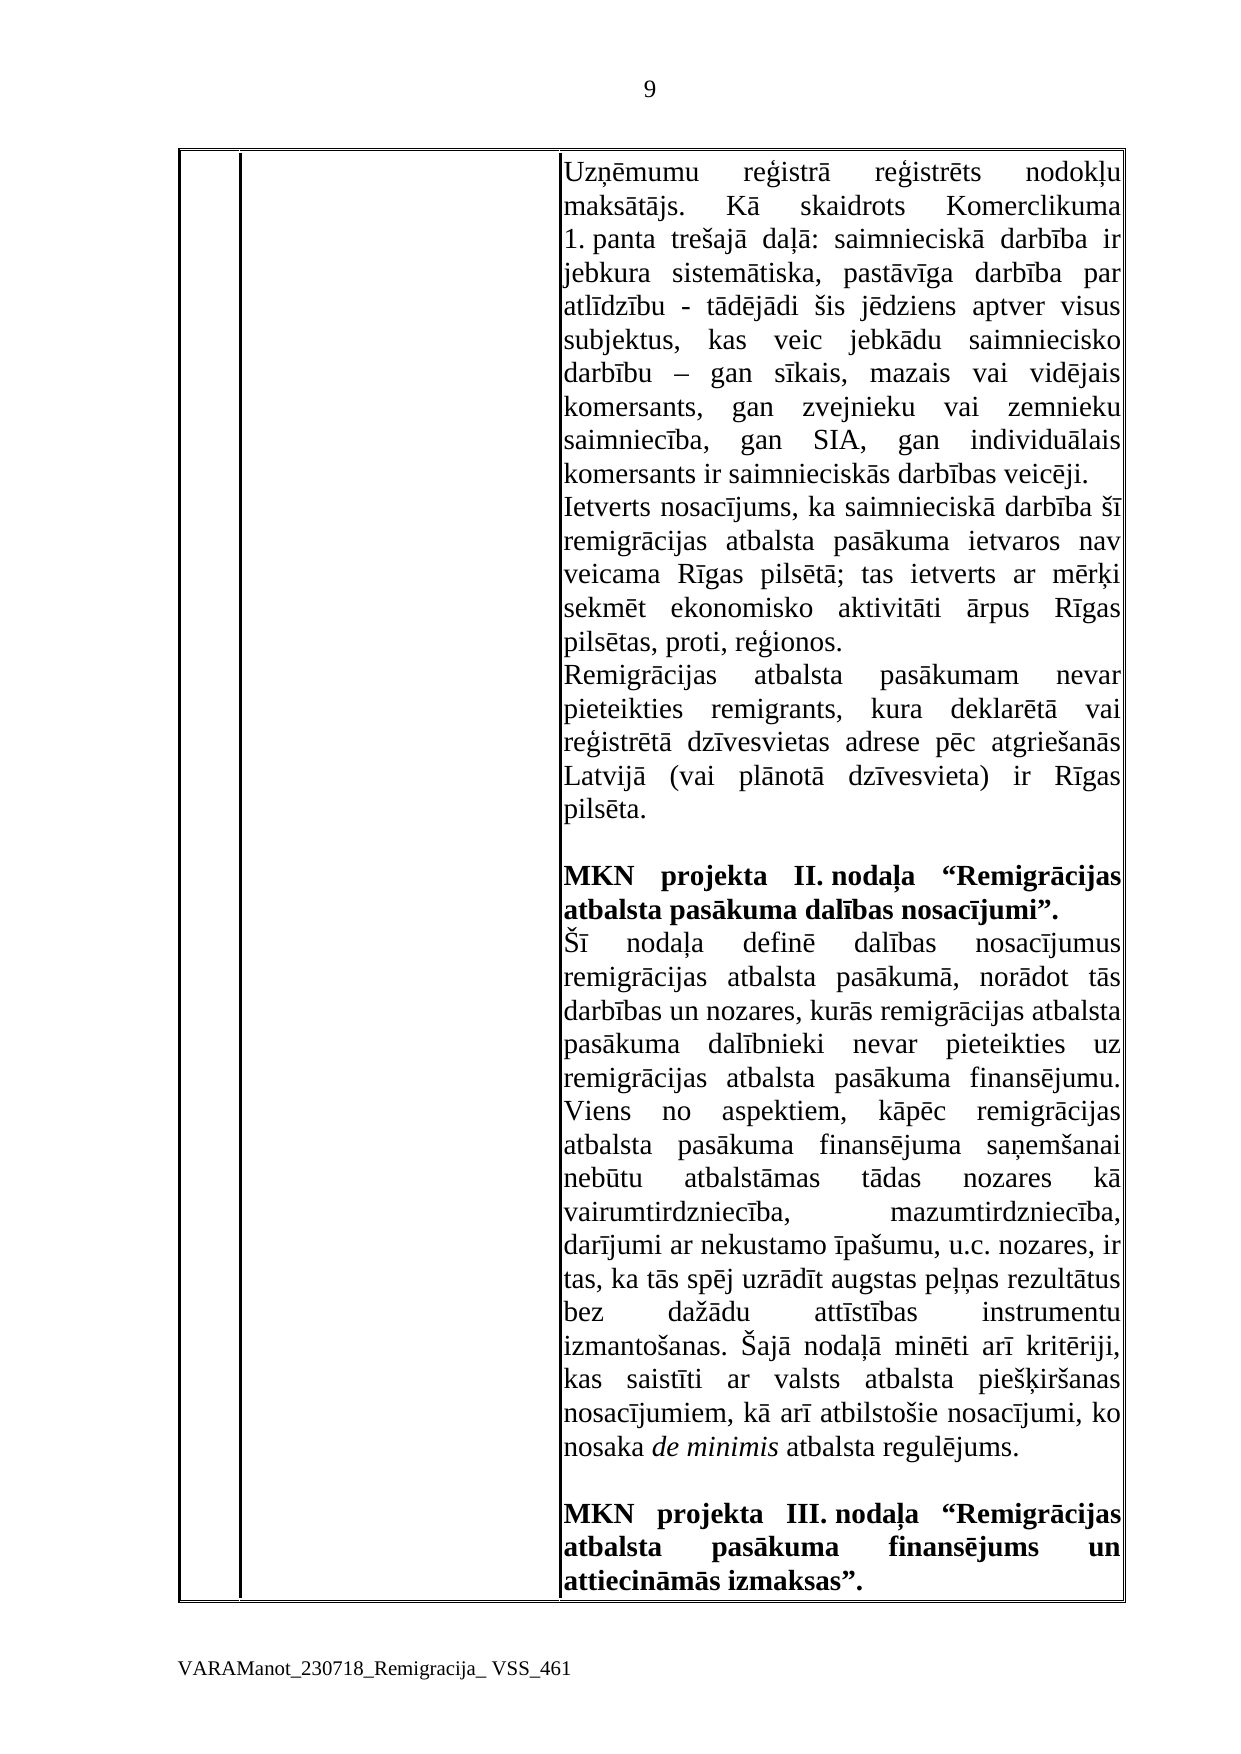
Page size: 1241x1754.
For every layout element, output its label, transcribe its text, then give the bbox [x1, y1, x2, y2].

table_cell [560, 151, 1123, 1599]
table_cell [240, 149, 560, 1599]
table_cell 2. [180, 149, 240, 1599]
